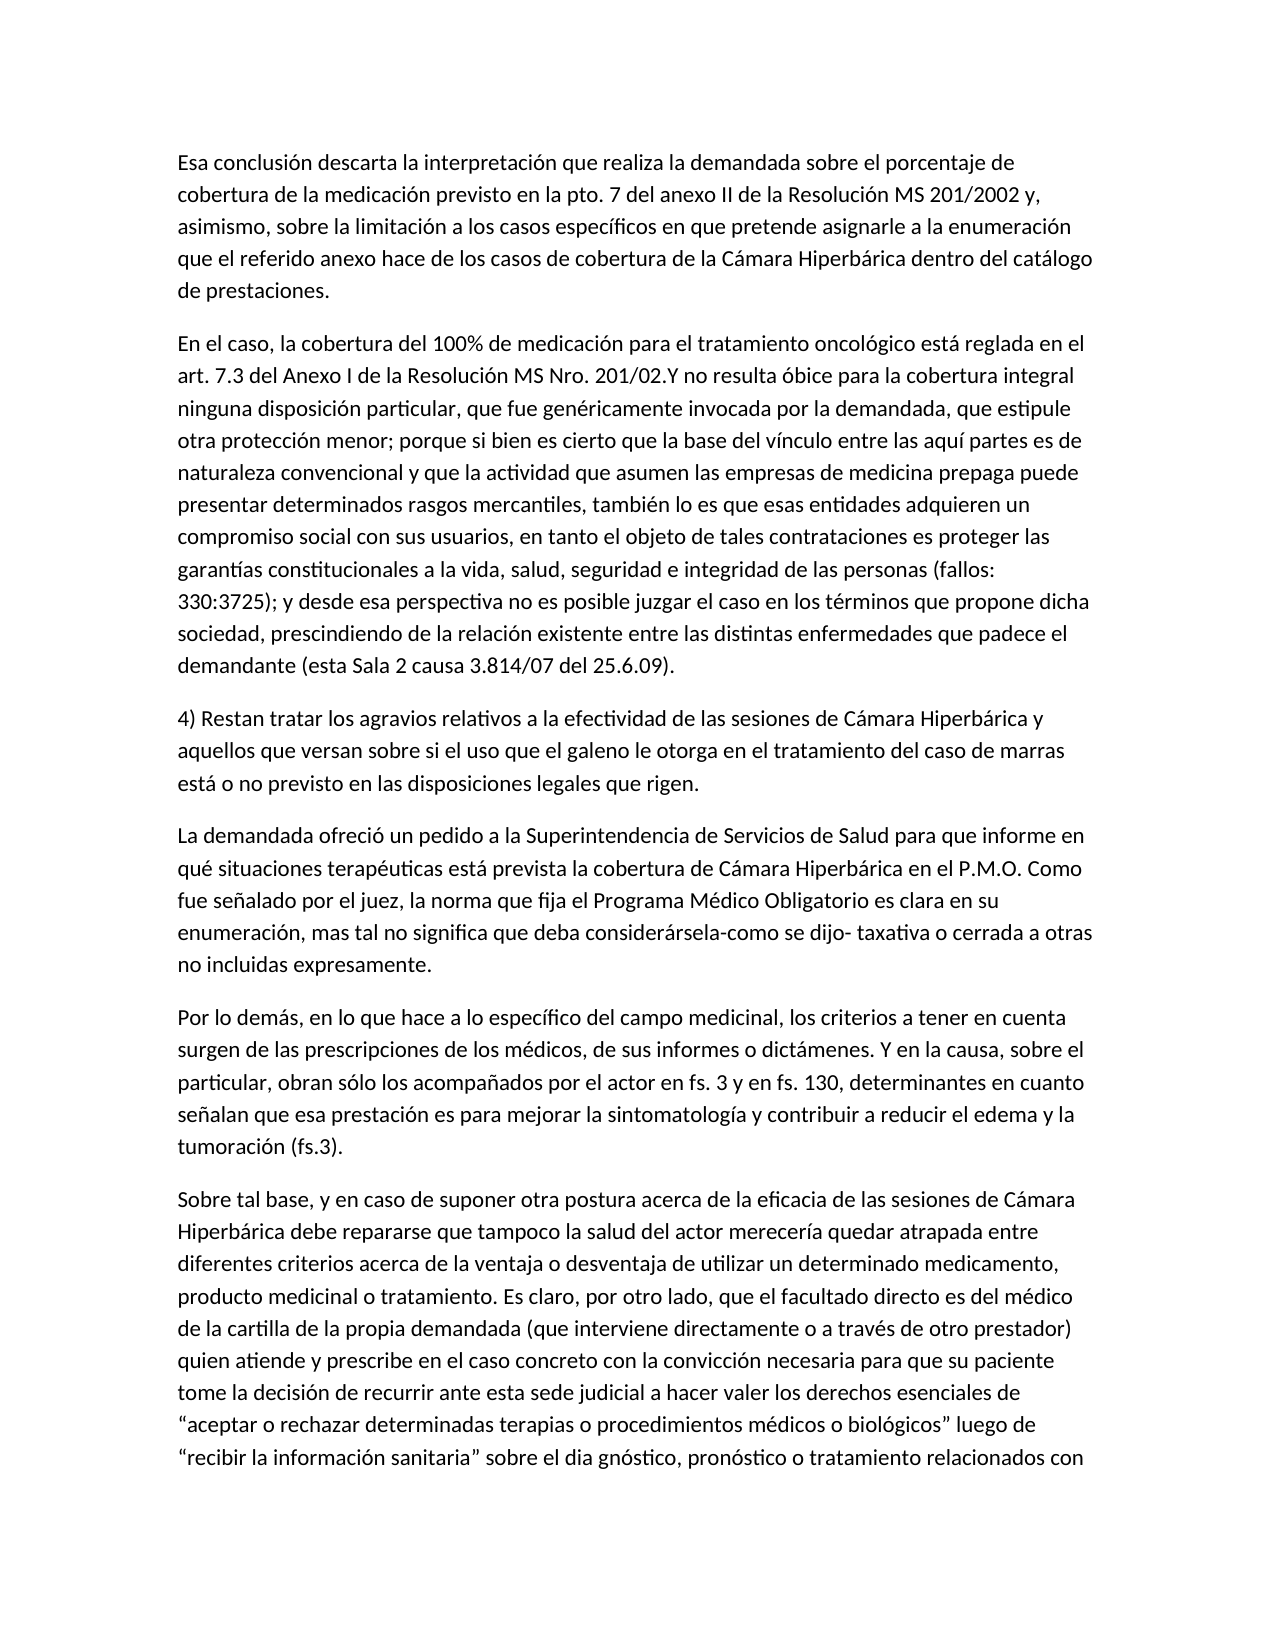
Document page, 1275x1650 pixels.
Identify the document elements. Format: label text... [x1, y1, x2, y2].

text 4) Restan tratar los agravios relativos a la efectividad de las sesiones de Cámara Hiperbárica y aquellos que versan sobre si el uso que el galeno le otorga en el tratamiento del caso de marras está o no previsto en las disposiciones legales que rigen. [177, 704, 1098, 797]
text Esa conclusión descarta la interpretación que realiza la demandada sobre el porcentaje de cobertura de la medicación previsto en la pto. 7 del anexo II de la Resolución MS 201/2002 y, asimismo, sobre la limitación a los casos específicos en que pretende asignarle a la enumeración que el referido anexo hace de los casos de cobertura de la Cámara Hiperbárica dentro del catálogo de prestaciones. [177, 148, 1098, 304]
text La demandada ofreció un pedido a la Superintendencia de Servicios de Salud para que informe en qué situaciones terapéuticas está prevista la cobertura de Cámara Hiperbárica en el P.M.O. Como fue señalado por el juez, la norma que fija el Programa Médico Obligatorio es clara en su enumeración, mas tal no significa que deba considerársela-como se dijo- taxativa o cerrada a otras no incluidas expresamente. [177, 822, 1098, 978]
text Por lo demás, en lo que hace a lo específico del campo medicinal, los criterios a tener en cuenta surgen de las prescripciones de los médicos, de sus informes o dictámenes. Y en la causa, sobre el particular, obran sólo los acompañados por el actor en fs. 3 y en fs. 130, determinantes en cuanto señalan que esa prestación es para mejorar la sintomatología y contribuir a reducir el edema y la tumoración (fs.3). [177, 1003, 1098, 1160]
text En el caso, la cobertura del 100% de medicación para el tratamiento oncológico está reglada en el art. 7.3 del Anexo I de la Resolución MS Nro. 201/02.Y no resulta óbice para la cobertura integral ninguna disposición particular, que fue genéricamente invocada por la demandada, que estipule otra protección menor; porque si bien es cierto que la base del vínculo entre las aquí partes es de naturaleza convencional y que la actividad que asumen las empresas de medicina prepaga puede presentar determinados rasgos mercantiles, también lo es que esas entidades adquieren un compromiso social con sus usuarios, en tanto el objeto de tales contrataciones es proteger las garantías constitucionales a la vida, salud, seguridad e integridad de las personas (fallos: 330:3725); y desde esa perspectiva no es posible juzgar el caso en los términos que propone dicha sociedad, prescindiendo de la relación existente entre las distintas enfermedades que padece el demandante (esta Sala 2 causa 3.814/07 del 25.6.09). [177, 329, 1098, 679]
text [177, 1185, 1098, 1471]
